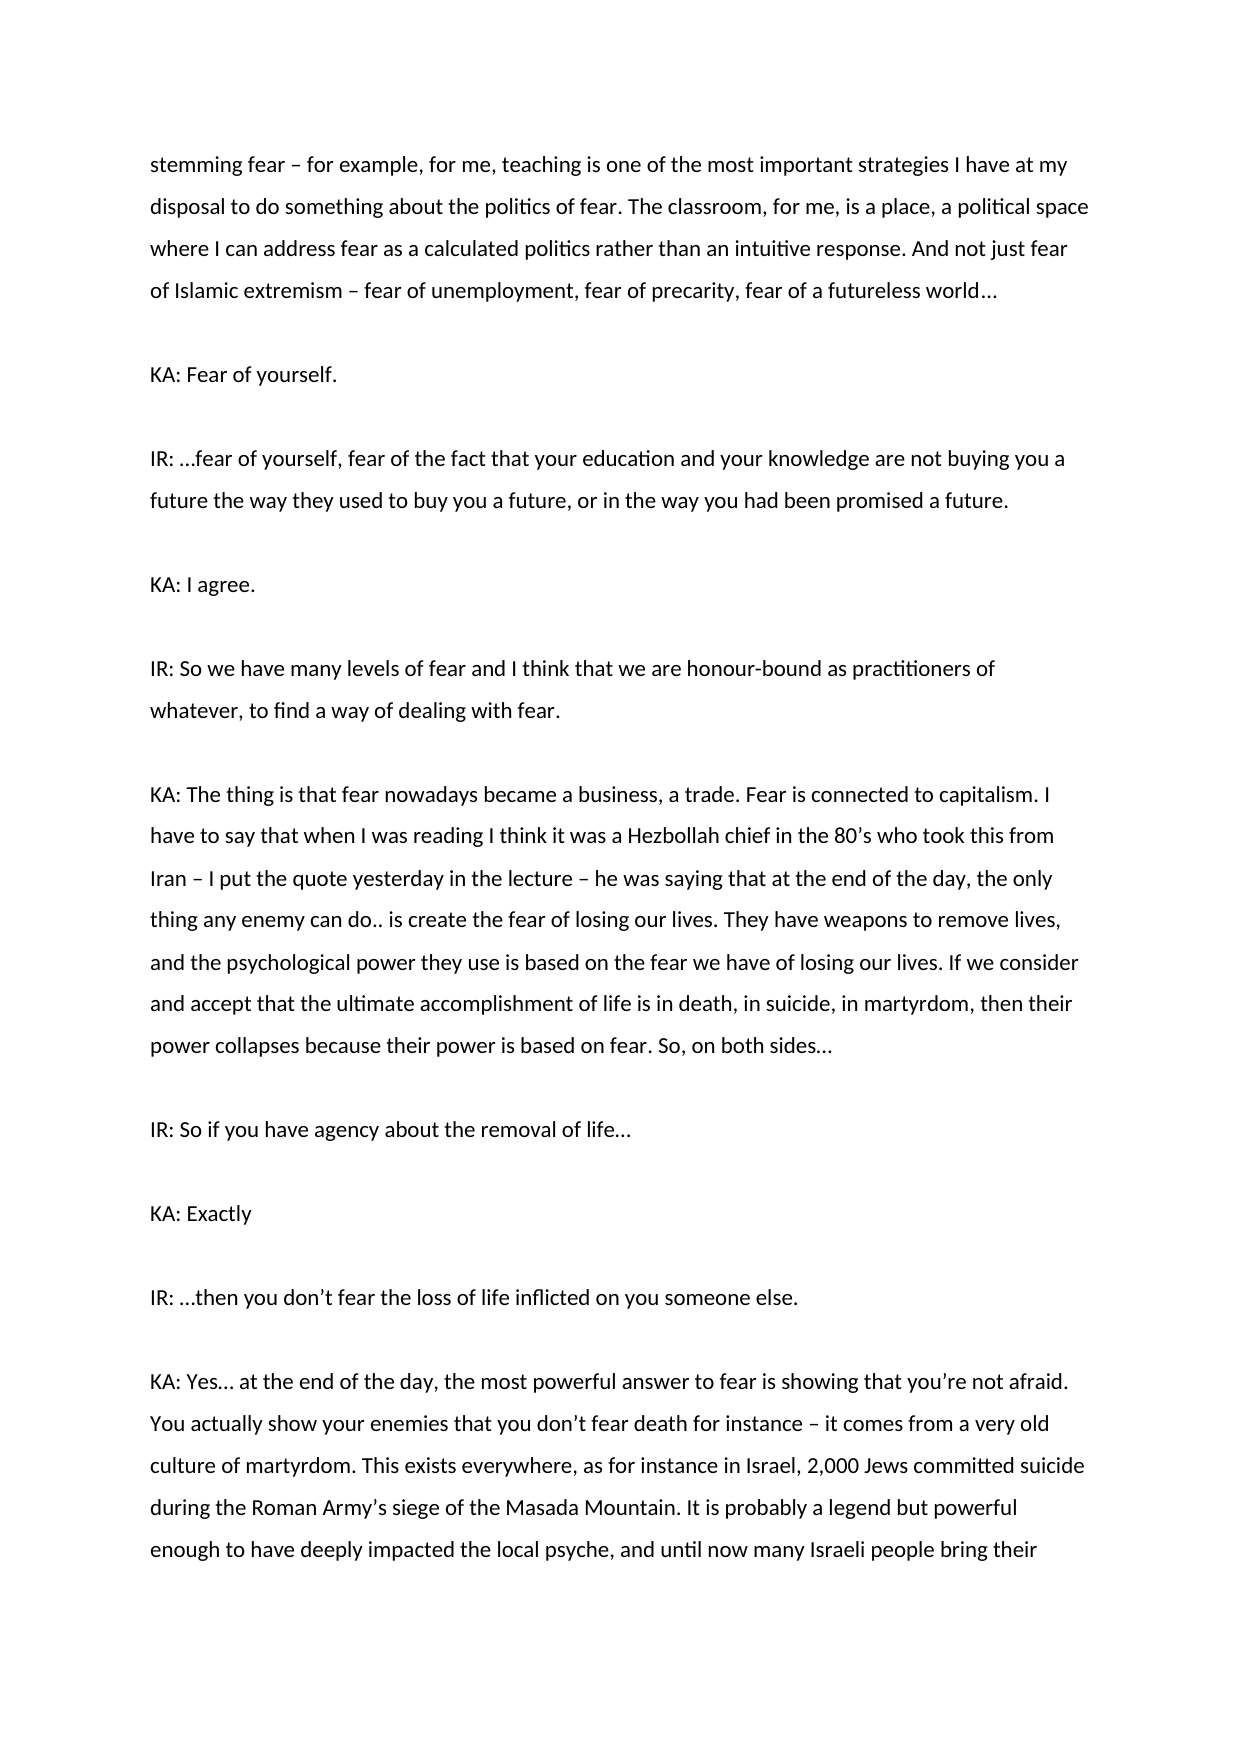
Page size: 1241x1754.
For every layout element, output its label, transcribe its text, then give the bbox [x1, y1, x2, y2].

text IR: …fear of yourself, fear of the fact that your education and your knowledge are not buying you a future the way they used to buy you a future, or in the way you had been promised a future. [150, 444, 1090, 514]
text IR: So if you have agency about the removal of life… [150, 1116, 1090, 1143]
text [150, 150, 1090, 304]
text KA: Exactly [150, 1199, 1090, 1227]
text KA: Fear of yourself. [150, 360, 1090, 388]
text IR: So we have many levels of fear and I think that we are honour-bound as practitioners of whatever, to find a way of dealing with fear. [150, 654, 1090, 724]
text IR: …then you don’t fear the loss of life inflicted on you someone else. [150, 1283, 1090, 1311]
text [150, 1367, 1090, 1563]
text KA: I agree. [150, 570, 1090, 598]
text KA: The thing is that fear nowadays became a business, a trade. Fear is connected to capitalism. I have to say that when I was reading I think it was a Hezbollah chief in the 80’s who took this from Iran – I put the quote yesterday in the lecture – he was saying that at the end of the day, the only thing any enemy can do.. is create the fear of losing our lives. They have weapons to remove lives, and the psychological power they use is based on the fear we have of losing our lives. If we consider and accept that the ultimate accomplishment of life is in death, in suicide, in martyrdom, then their power collapses because their power is based on fear. So, on both sides… [150, 780, 1090, 1059]
